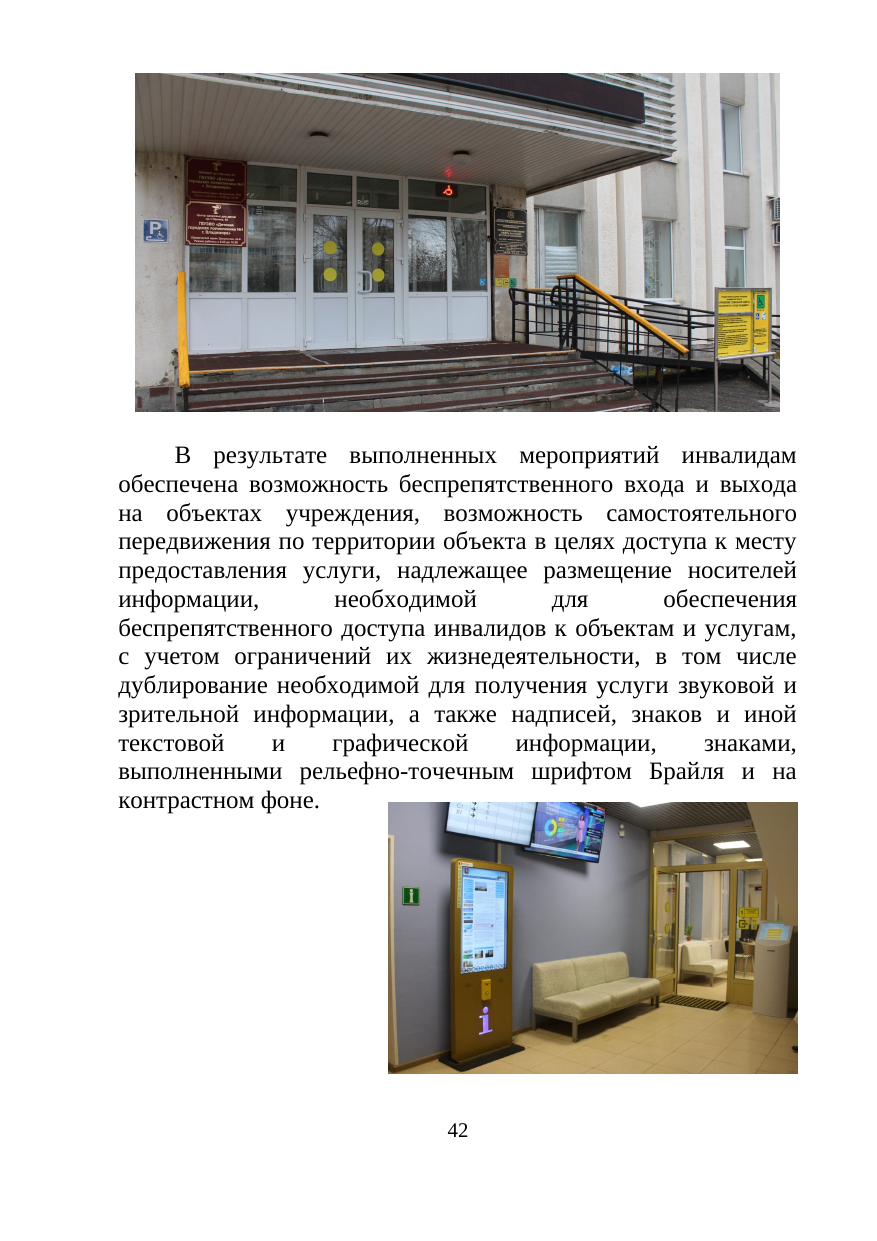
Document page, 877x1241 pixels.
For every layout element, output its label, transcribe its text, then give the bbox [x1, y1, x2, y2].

picture [135, 73, 780, 412]
picture [388, 802, 798, 1074]
text В результате выполненных мероприятий инвалидам обеспечена возможность беспрепятственного входа и выхода на объектах учреждения, возможность самостоятельного передвижения по территории объекта в целях доступа к месту предоставления услуги, надлежащее размещение носителей информации, необходимой для обеспечения беспрепятственного доступа инвалидов к объектам и услугам, с учетом ограничений их жизнедеятельности, в том числе дублирование необходимой для получения услуги звуковой и зрительной информации, а также надписей, знаков и иной текстовой и графической информации, знаками, выполненными рельефно-точечным шрифтом Брайля и на контрастном фоне. [118, 440, 797, 814]
